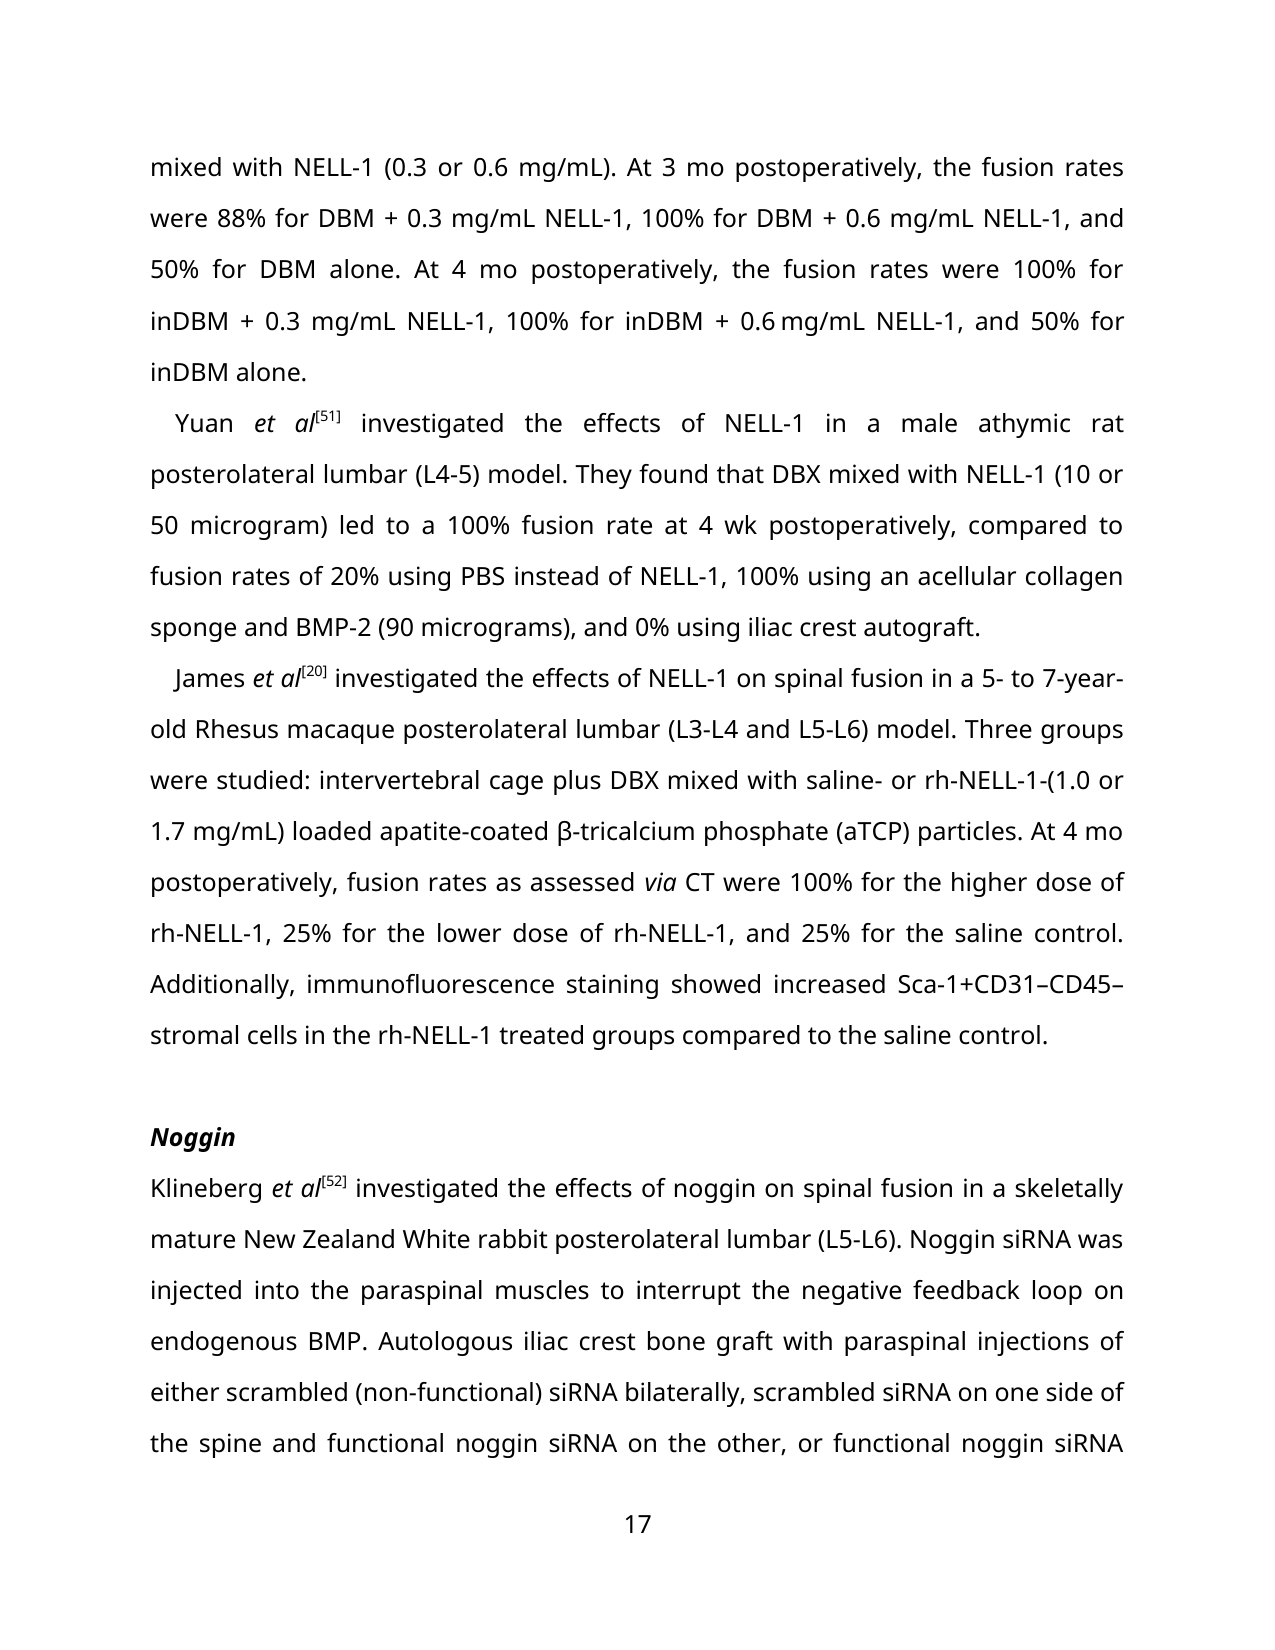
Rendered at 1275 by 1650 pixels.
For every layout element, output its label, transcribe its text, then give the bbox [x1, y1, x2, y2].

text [150, 1171, 1125, 1460]
text Noggin [150, 1120, 1125, 1154]
text Yuan et al[51] investigated the effects of NELL-1 in a male athymic rat posterolateral lumbar (L4-5) model. They found that DBX mixed with NELL-1 (10 or 50 microgram) led to a 100% fusion rate at 4 wk postoperatively, compared to fusion rates of 20% using PBS instead of NELL-1, 100% using an acellular collagen sponge and BMP-2 (90 micrograms), and 0% using iliac crest autograft. [150, 405, 1125, 643]
text James et al[20] investigated the effects of NELL-1 on spinal fusion in a 5- to 7-year-old Rhesus macaque posterolateral lumbar (L3-L4 and L5-L6) model. Three groups were studied: intervertebral cage plus DBX mixed with saline- or rh-NELL-1-(1.0 or 1.7 mg/mL) loaded apatite-coated β-tricalcium phosphate (aTCP) particles. At 4 mo postoperatively, fusion rates as assessed via CT were 100% for the higher dose of rh-NELL-1, 25% for the lower dose of rh-NELL-1, and 25% for the saline control. Additionally, immunofluorescence staining showed increased Sca-1+CD31–CD45– stromal cells in the rh-NELL-1 treated groups compared to the saline control. [150, 660, 1125, 1052]
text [150, 150, 1125, 388]
